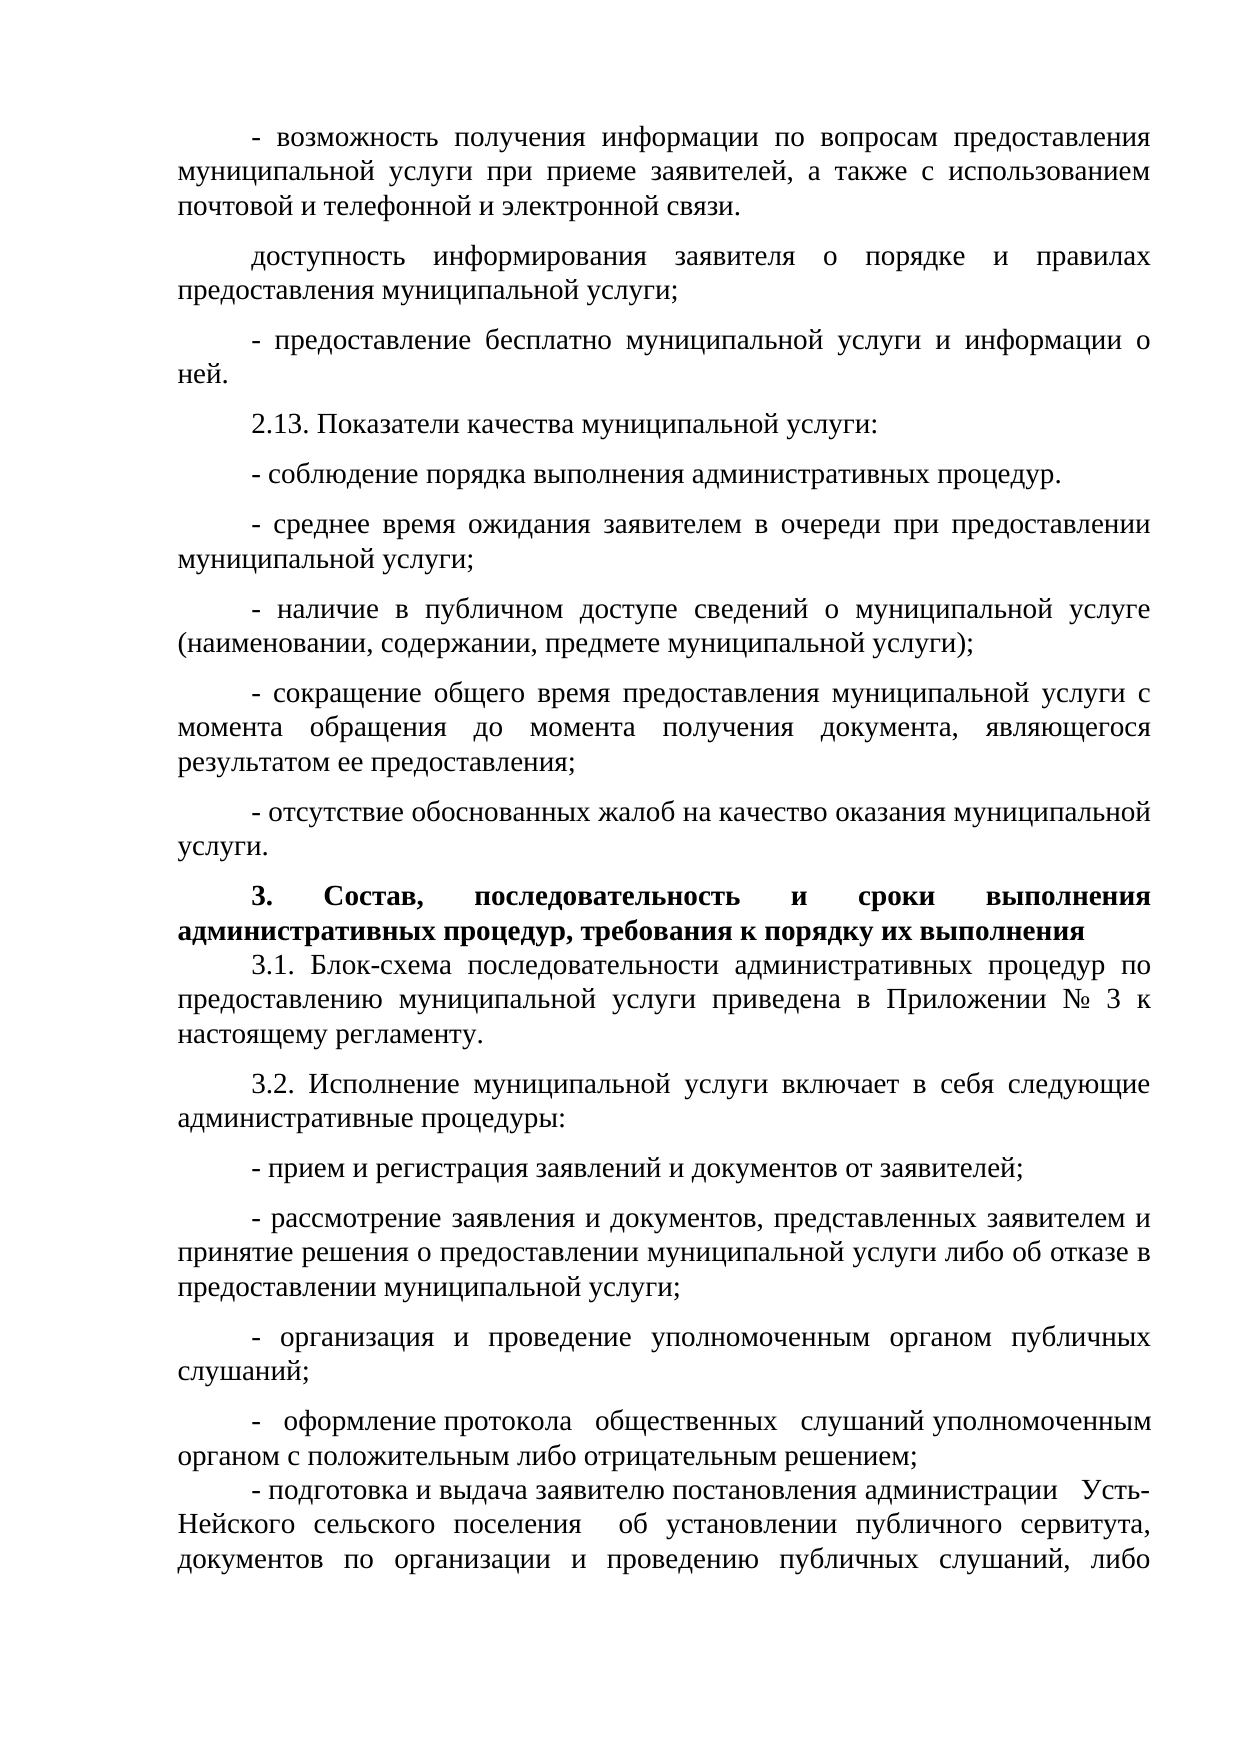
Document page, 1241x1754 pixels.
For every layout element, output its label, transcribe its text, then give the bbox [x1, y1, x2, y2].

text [177, 1471, 1152, 1574]
text - отсутствие обоснованных жалоб на качество оказания муниципальной услуги. [177, 793, 1152, 862]
text 3. Состав, последовательность и сроки выполнения административных процедур, требования к порядку их выполнения [177, 877, 1152, 946]
text - предоставление бесплатно муниципальной услуги и информации о ней. [177, 321, 1152, 390]
text доступность информирования заявителя о порядке и правилах предоставления муниципальной услуги; [177, 237, 1152, 306]
text - организация и проведение уполномоченным органом публичных слушаний; [177, 1318, 1152, 1387]
text 2.13. Показатели качества муниципальной услуги: [177, 406, 1152, 440]
text 3.2. Исполнение муниципальной услуги включает в себя следующие административные процедуры: [177, 1065, 1152, 1134]
text - рассмотрение заявления и документов, представленных заявителем и принятие решения о предоставлении муниципальной услуги либо об отказе в предоставлении муниципальной услуги; [177, 1199, 1152, 1302]
text - среднее время ожидания заявителем в очереди при предоставлении муниципальной услуги; [177, 506, 1152, 574]
text - наличие в публичном доступе сведений о муниципальной услуге (наименовании, содержании, предмете муниципальной услуги); [177, 590, 1152, 659]
text 3.1. Блок-схема последовательности административных процедур по предоставлению муниципальной услуги приведена в Приложении № 3 к настоящему регламенту. [177, 946, 1152, 1049]
text - сокращение общего время предоставления муниципальной услуги с момента обращения до момента получения документа, являющегося результатом ее предоставления; [177, 674, 1152, 777]
text - прием и регистрация заявлений и документов от заявителей; [177, 1149, 1152, 1184]
text - соблюдение порядка выполнения административных процедур. [177, 456, 1152, 490]
text - возможность получения информации по вопросам предоставления муниципальной услуги при приеме заявителей, а также с использованием почтовой и телефонной и электронной связи. [177, 118, 1152, 221]
text - оформление протокола общественных слушаний уполномоченным органом с положительным либо отрицательным решением; [177, 1402, 1152, 1471]
